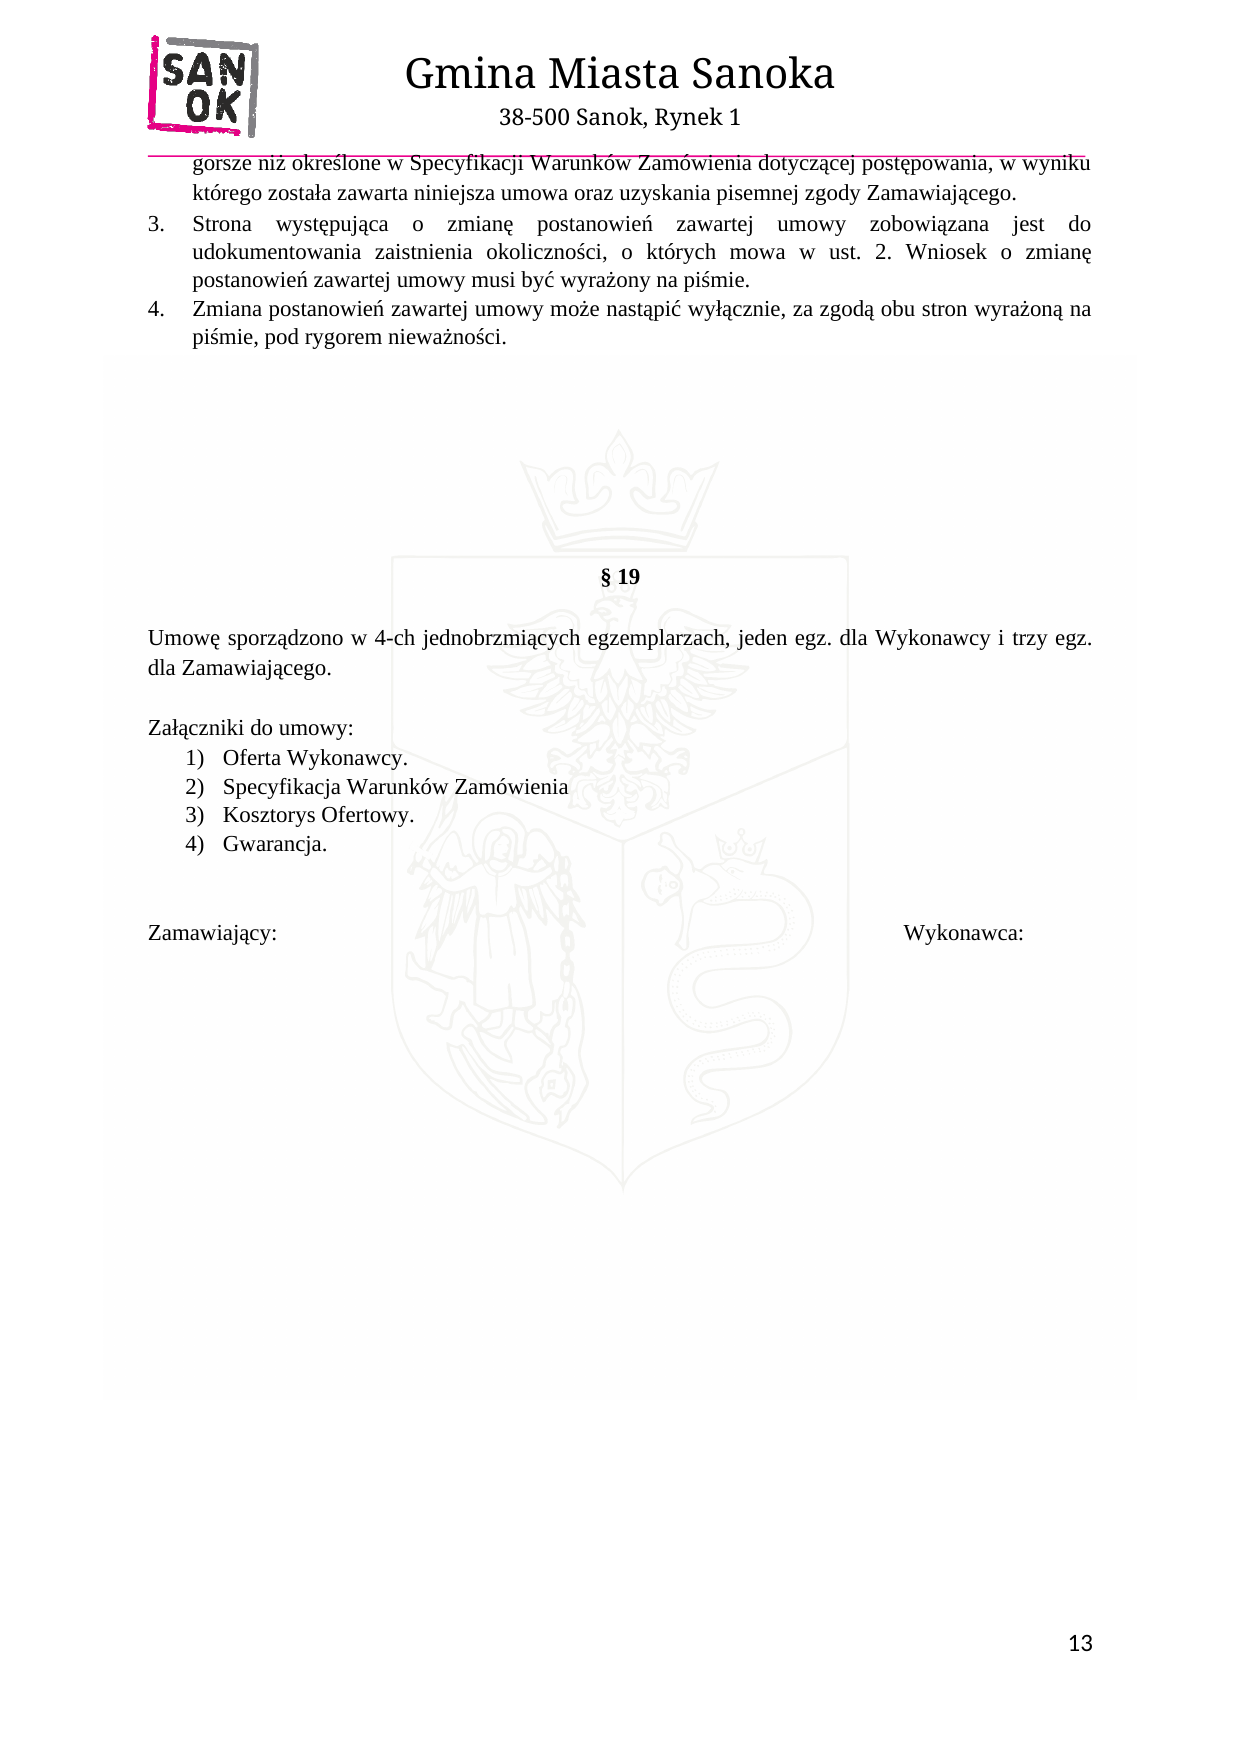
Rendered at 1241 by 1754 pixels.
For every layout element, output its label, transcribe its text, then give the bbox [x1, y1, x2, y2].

list Strona występująca o zmianę postanowień zawartej umowy zobowiązana jest do udokumentowania zaistnienia okoliczności, o których mowa w ust. 2. Wniosek o zmianę postanowień zawartej umowy musi być wyrażony na piśmie. [148, 209, 1093, 293]
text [192, 149, 1093, 206]
text Umowę sporządzono w 4-ch jednobrzmiących egzemplarzach, jeden egz. dla Wykonawcy i trzy egz. dla Zamawiającego. [148, 624, 1093, 680]
list Gwarancja. [185, 830, 1093, 856]
text § 19 [148, 563, 1093, 589]
list Specyfikacja Warunków Zamówienia [185, 773, 1093, 799]
list Oferta Wykonawcy. [185, 744, 1093, 771]
list Kosztorys Ofertowy. [185, 801, 1093, 828]
picture [147, 35, 259, 138]
text Zamawiający: Wykonawca: [148, 919, 1093, 945]
text Załączniki do umowy: [148, 714, 1093, 741]
list Zmiana postanowień zawartej umowy może nastąpić wyłącznie, za zgodą obu stron wyrażoną na piśmie, pod rygorem nieważności. [148, 295, 1093, 350]
